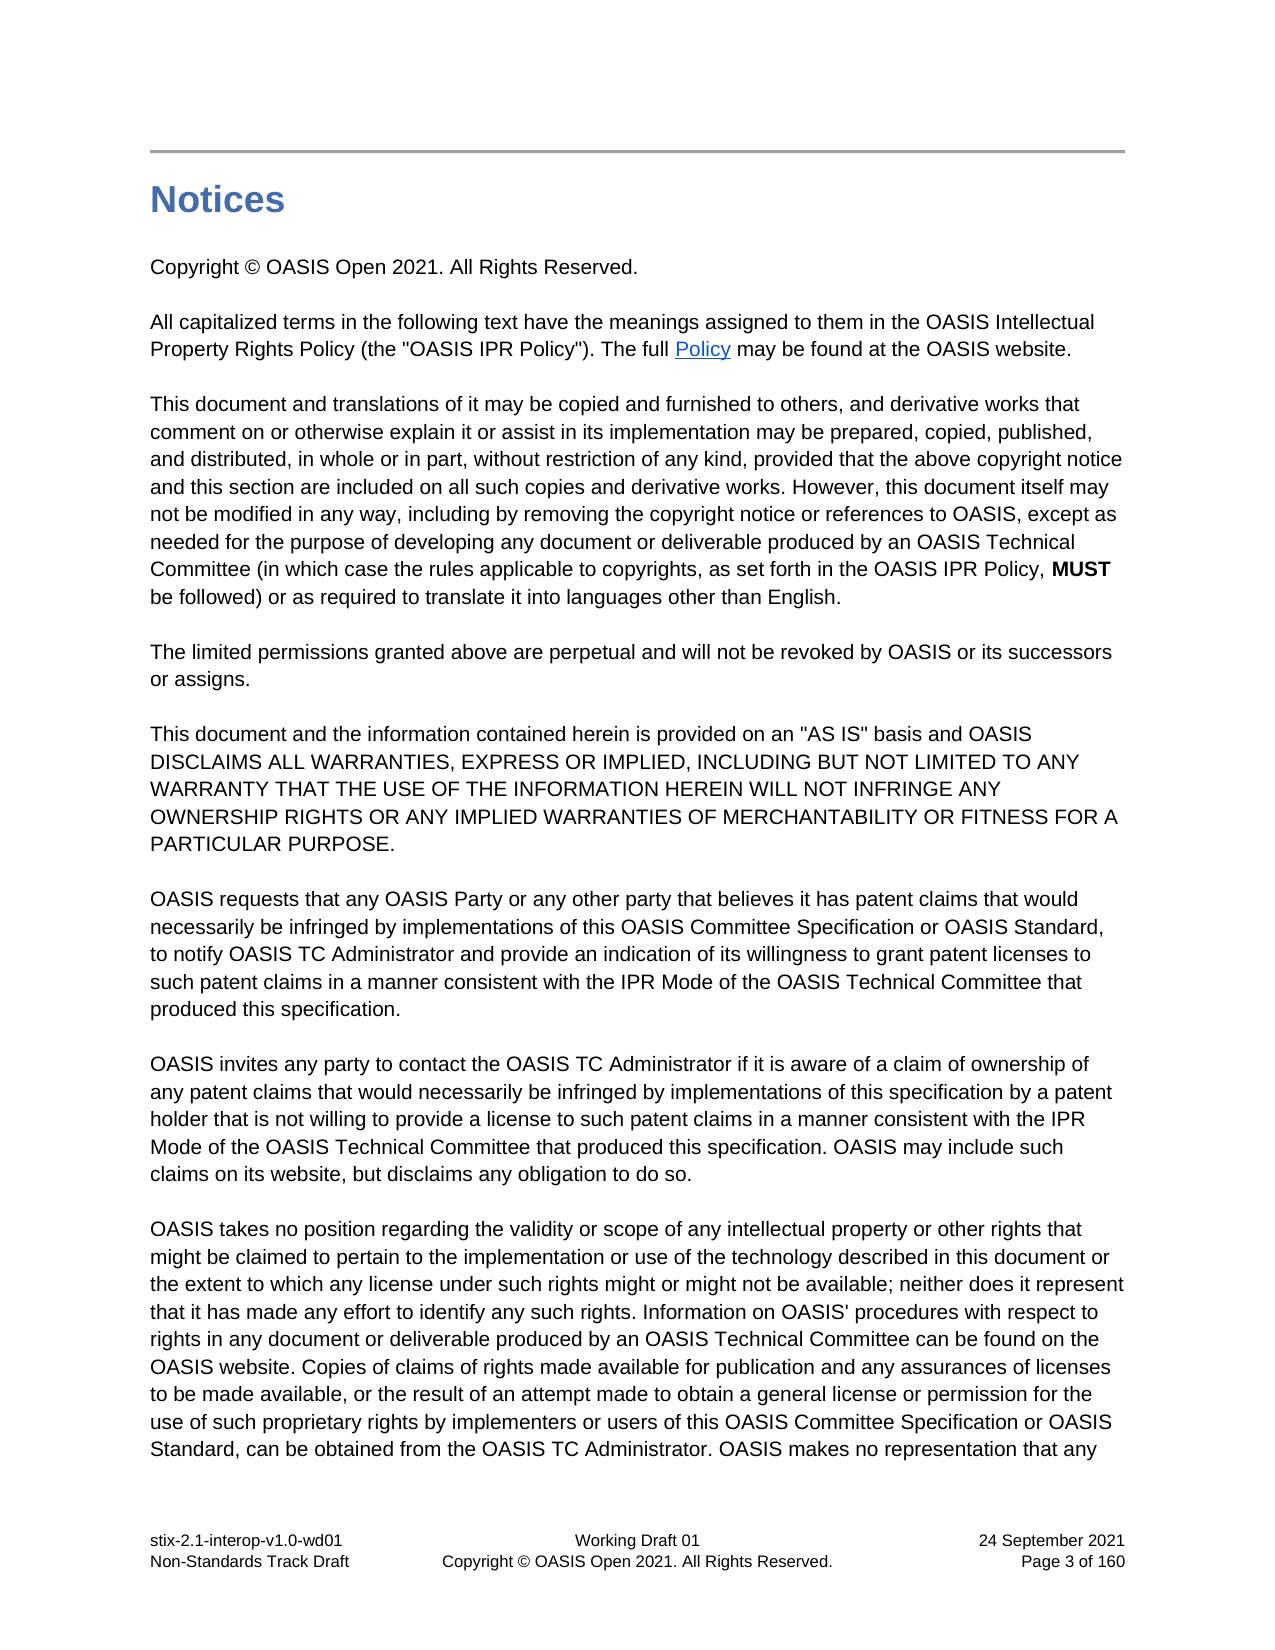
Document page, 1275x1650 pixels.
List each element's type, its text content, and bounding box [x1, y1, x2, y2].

text Copyright © OASIS Open 2021. All Rights Reserved. [150, 254, 1125, 278]
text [150, 1217, 1125, 1461]
text OASIS invites any party to contact the OASIS TC Administrator if it is aware of a claim of ownership of any patent claims that would necessarily be infringed by implementations of this specification by a patent holder that is not willing to provide a license to such patent claims in a manner consistent with the IPR Mode of the OASIS Technical Committee that produced this specification. OASIS may include such claims on its website, but disclaims any obligation to do so. [150, 1052, 1125, 1186]
text This document and the information contained herein is provided on an "AS IS" basis and OASIS DISCLAIMS ALL WARRANTIES, EXPRESS OR IMPLIED, INCLUDING BUT NOT LIMITED TO ANY WARRANTY THAT THE USE OF THE INFORMATION HEREIN WILL NOT INFRINGE ANY OWNERSHIP RIGHTS OR ANY IMPLIED WARRANTIES OF MERCHANTABILITY OR FITNESS FOR A PARTICULAR PURPOSE. [150, 722, 1125, 856]
text OASIS requests that any OASIS Party or any other party that believes it has patent claims that would necessarily be infringed by implementations of this OASIS Committee Specification or OASIS Standard, to notify OASIS TC Administrator and provide an indication of its willingness to grant patent licenses to such patent claims in a manner consistent with the IPR Mode of the OASIS Technical Committee that produced this specification. [150, 887, 1125, 1021]
text The limited permissions granted above are perpetual and will not be revoked by OASIS or its successors or assigns. [150, 639, 1125, 691]
text This document and translations of it may be copied and furnished to others, and derivative works that comment on or otherwise explain it or assist in its implementation may be prepared, copied, published, and distributed, in whole or in part, without restriction of any kind, provided that the above copyright notice and this section are included on all such copies and derivative works. However, this document itself may not be modified in any way, including by removing the copyright notice or references to OASIS, except as needed for the purpose of developing any document or deliverable produced by an OASIS Technical Committee (in which case the rules applicable to copyrights, as set forth in the OASIS IPR Policy, MUST be followed) or as required to translate it into languages other than English. [150, 392, 1125, 608]
text Notices [150, 177, 1125, 221]
text All capitalized terms in the following text have the meanings assigned to them in the OASIS Intellectual Property Rights Policy (the "OASIS IPR Policy"). The full Policy may be found at the OASIS website. [150, 309, 1125, 361]
